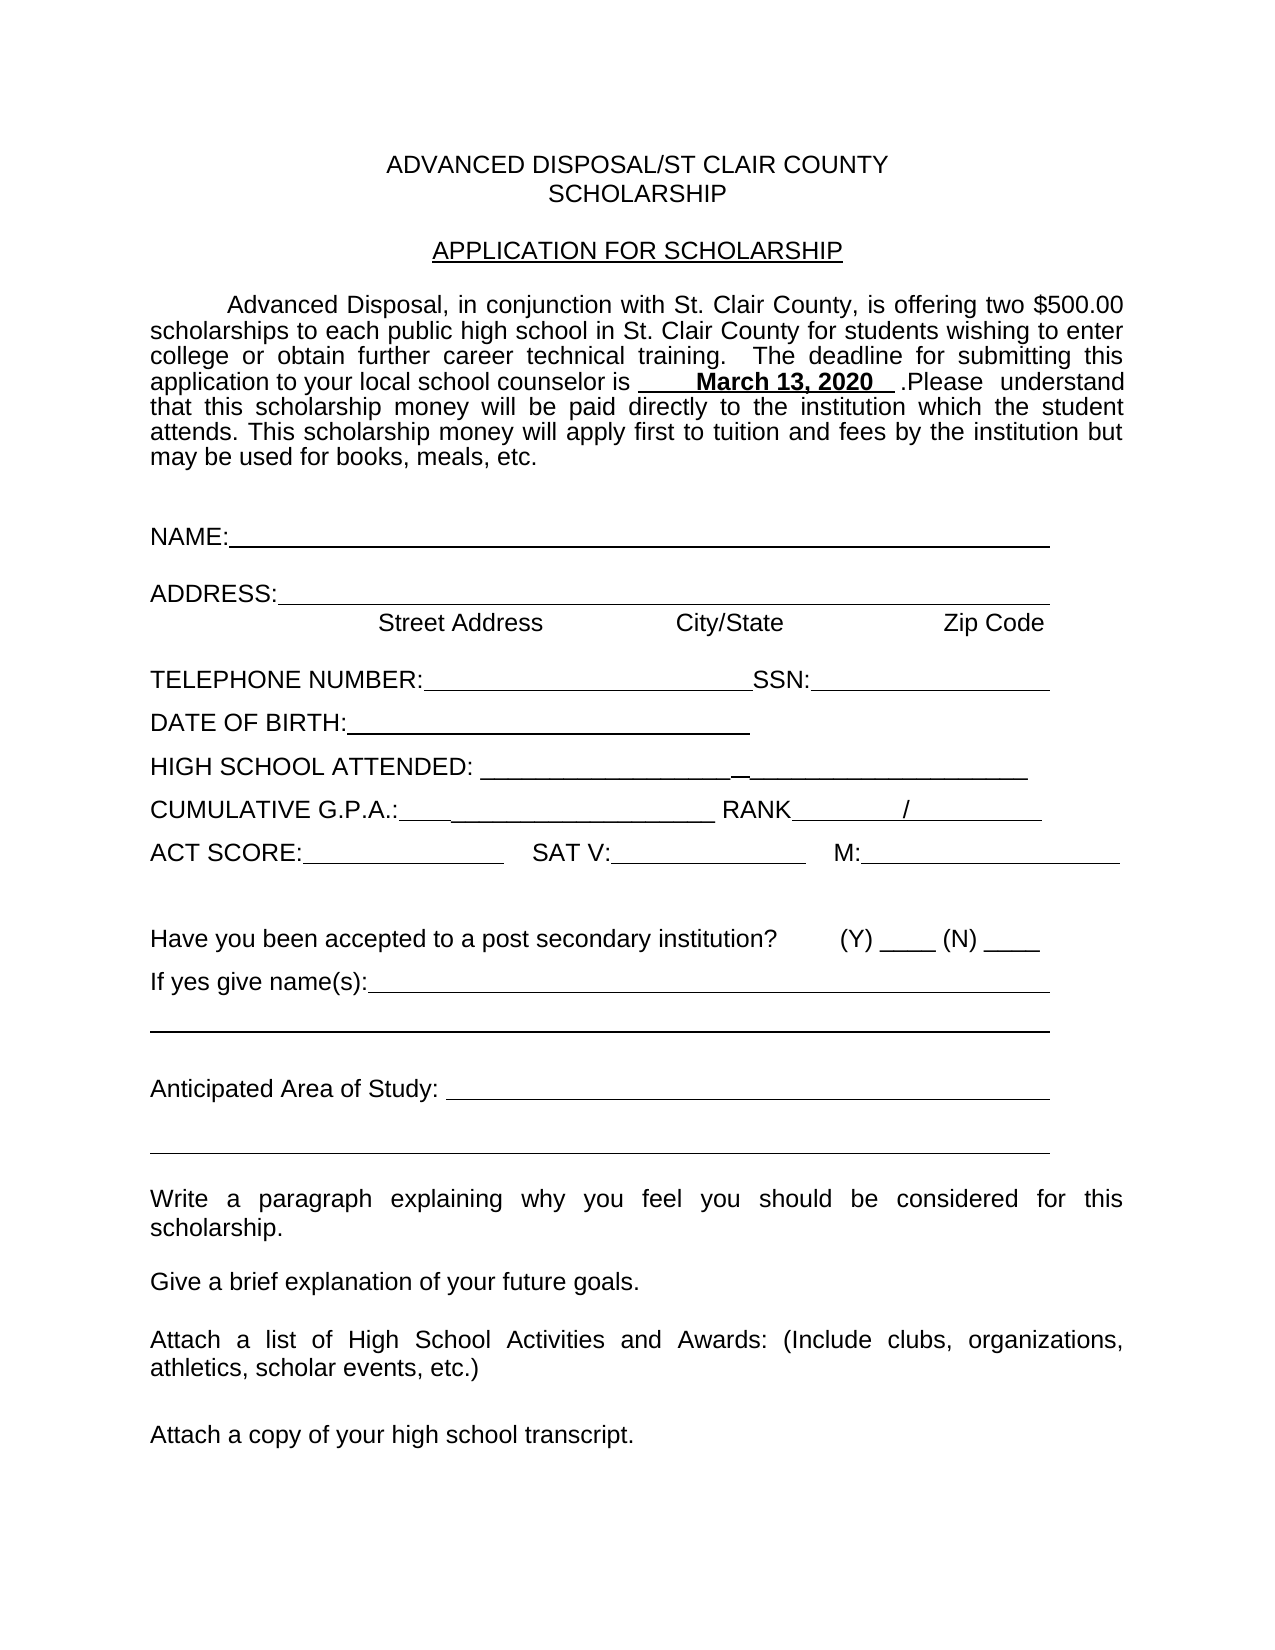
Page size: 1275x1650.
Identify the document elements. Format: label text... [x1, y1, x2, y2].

text NAME: [150, 522, 1125, 550]
text APPLICATION FOR SCHOLARSHIP [150, 236, 1125, 265]
text Advanced Disposal, in conjunction with St. Clair County, is offering two $500.00 scholarships to each public high school in St. Clair County for students wishing to enter college or obtain further career technical training. The deadline for submitting this application to your local school counselor is March 13, 2020 .Please understand that this scholarship money will be paid directly to the institution which the student attends. This scholarship money will apply first to tuition and fees by the institution but may be used for books, meals, etc. [150, 294, 1125, 471]
text Street Address City/State Zip Code [150, 608, 1125, 637]
text CUMULATIVE G.P.A.: ___________________ RANK / ACT SCORE: SAT V: M: Have you been accepted to a post secondary institution? (Y) ____ (N) ____ [150, 795, 1125, 953]
text Attach a list of High School Activities and Awards: (Include clubs, organizations, athletics, scholar events, etc.) [150, 1325, 1125, 1382]
text SCHOLARSHIP [150, 179, 1125, 207]
text ADVANCED DISPOSAL/ST [150, 150, 1125, 179]
text Anticipated Area of Study: [150, 1074, 1125, 1103]
text Write a paragraph explaining why you feel you should be considered for this scholarship. [150, 1184, 1125, 1242]
text Give a brief explanation of your future goals. [150, 1267, 1125, 1296]
text ADDRESS: [150, 579, 1125, 608]
text If yes give name(s): [150, 967, 1125, 996]
text DATE OF BIRTH: [150, 708, 1125, 737]
text Attach a copy of your high school transcript. [150, 1420, 1125, 1449]
text TELEPHONE NUMBER: SSN: [150, 665, 1125, 694]
text HIGH SCHOOL ATTENDED: __________________ ____________________ [150, 752, 1125, 780]
